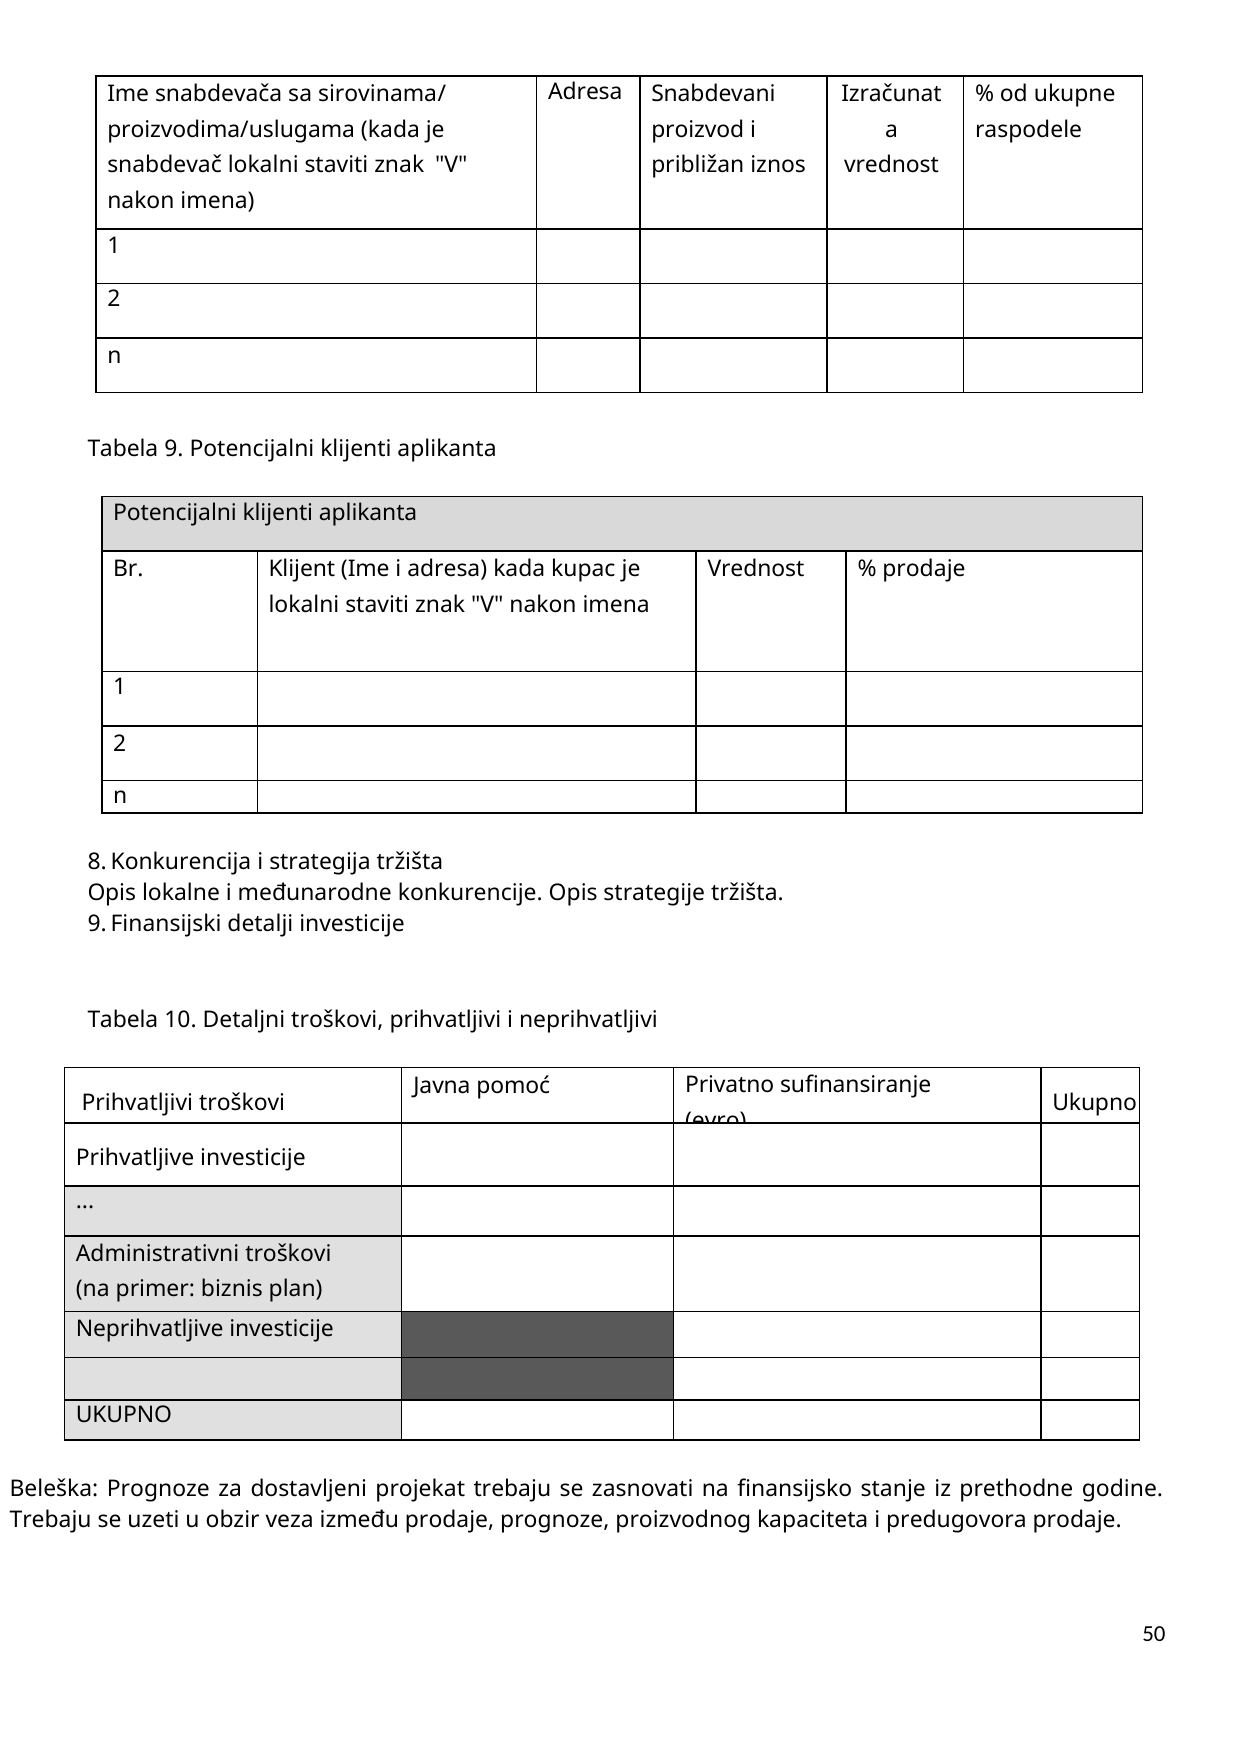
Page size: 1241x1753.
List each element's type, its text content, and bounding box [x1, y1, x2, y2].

table_cell [537, 230, 639, 283]
table_cell [674, 1237, 1040, 1311]
table_header Potencijalni klijenti aplikanta [103, 497, 1142, 550]
table_cell [402, 1237, 673, 1311]
table_cell 1 [103, 672, 257, 725]
table_cell Adresa [537, 77, 639, 228]
table_cell [697, 781, 845, 812]
table_cell [1042, 1358, 1139, 1399]
table_cell [964, 284, 1142, 337]
table_cell [65, 1358, 401, 1399]
table_cell Vrednost [697, 552, 845, 671]
table_cell UKUPNO [65, 1401, 401, 1439]
table_cell [847, 727, 1142, 780]
table_cell [1042, 1237, 1139, 1311]
table_cell [1042, 1124, 1139, 1185]
table_cell [847, 672, 1142, 725]
table_cell [402, 1312, 673, 1357]
table_cell [674, 1187, 1040, 1235]
text Beleška: Prognoze za dostavljeni projekat trebaju se zasnovati na finansijsko stanje iz prethodne godine. Trebaju se uzeti u obzir veza između prodaje, prognoze, proizvodnog kapaciteta i predugovora prodaje. [9, 1472, 1165, 1534]
table_cell [697, 727, 845, 780]
table_cell [828, 284, 963, 337]
table_cell Administrativni troškovi (na primer: biznis plan) [65, 1237, 401, 1311]
table_cell [641, 284, 826, 337]
table_cell [964, 339, 1142, 392]
table_cell % prodaje [847, 552, 1142, 671]
table_cell [641, 339, 826, 392]
table_cell [402, 1401, 673, 1439]
table_cell [828, 230, 963, 283]
table_cell 2 [97, 284, 536, 337]
table_cell [258, 727, 695, 780]
list Finansijski detalji investicije [87, 907, 1165, 938]
table_cell Ime snabdevača sa sirovinama/ proizvodima/uslugama (kada je snabdevač lokalni staviti znak "V" nakon imena) [97, 77, 536, 228]
table_header Javna pomoć [402, 1068, 673, 1122]
table_cell Prihvatljive investicije [65, 1124, 401, 1185]
table_cell Br. [103, 552, 257, 671]
table_cell [402, 1358, 673, 1399]
table_cell Snabdevani proizvod i približan iznos [641, 77, 826, 228]
table_cell [258, 781, 695, 812]
table_cell n [103, 781, 257, 812]
table_cell [1042, 1187, 1139, 1235]
text Opis lokalne i međunarodne konkurencije. Opis strategije tržišta. [87, 876, 1165, 907]
table_cell [258, 672, 695, 725]
table_cell 2 [103, 727, 257, 780]
table_cell Izračunata vrednost [828, 77, 963, 228]
table_cell [402, 1124, 673, 1185]
table_cell [537, 339, 639, 392]
table_cell [964, 230, 1142, 283]
table_cell Neprihvatljive investicije [65, 1312, 401, 1357]
table_cell [697, 672, 845, 725]
table_cell [402, 1187, 673, 1235]
table_cell [537, 284, 639, 337]
text Tabela 9. Potencijalni klijenti aplikanta [87, 432, 1165, 463]
table_cell [674, 1401, 1040, 1439]
table_cell [1042, 1401, 1139, 1439]
table_cell [674, 1358, 1040, 1399]
list Konkurencija i strategija tržišta [87, 845, 1165, 876]
table_cell [641, 230, 826, 283]
table_cell [828, 339, 963, 392]
table_cell Klijent (Ime i adresa) kada kupac je lokalni staviti znak "V" nakon imena [258, 552, 695, 671]
table_cell ... [65, 1187, 401, 1235]
table_header Privatno sufinansiranje (evro) [674, 1068, 1040, 1122]
table_header Ukupno [1042, 1068, 1139, 1122]
table_cell [847, 781, 1142, 812]
table_cell 1 [97, 230, 536, 283]
table_cell % od ukupne raspodele [964, 77, 1142, 228]
table_cell n [97, 339, 536, 392]
table_cell [1042, 1312, 1139, 1357]
table_header Prihvatljivi troškovi [65, 1068, 401, 1122]
text Tabela 10. Detaljni troškovi, prihvatljivi i neprihvatljivi [87, 1003, 1165, 1034]
table_cell [674, 1312, 1040, 1357]
table_cell [674, 1124, 1040, 1185]
